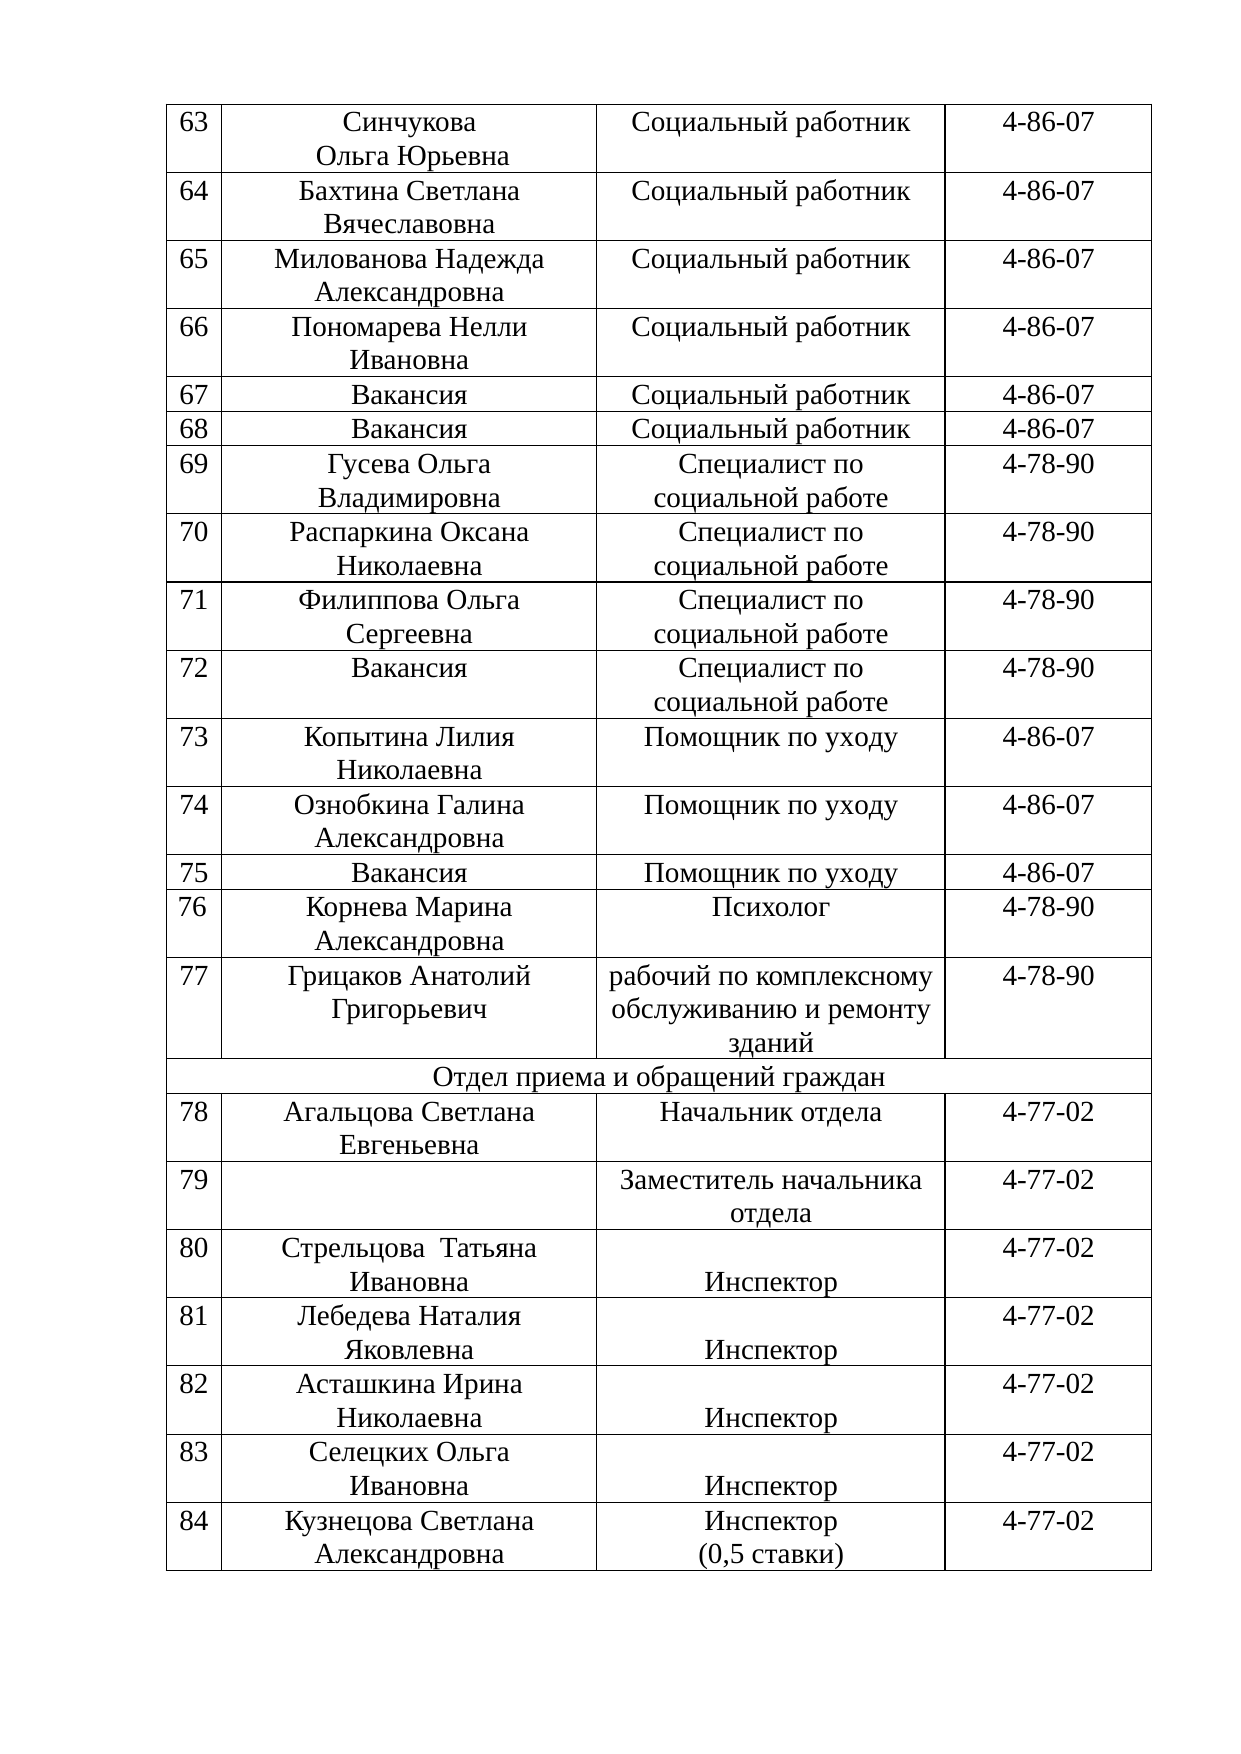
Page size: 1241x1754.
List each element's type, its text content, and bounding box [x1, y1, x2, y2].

table_cell Отдел приема и обращений граждан [167, 1059, 1151, 1093]
table_cell Инспектор [597, 1435, 944, 1502]
table_cell Агальцова Светлана Евгеньевна [222, 1094, 596, 1161]
table_cell 71 [167, 583, 221, 649]
table_cell Социальный работник [597, 412, 944, 445]
table_cell 68 [167, 412, 221, 445]
table_cell Гусева Ольга Владимировна [222, 446, 596, 513]
table_cell Психолог [597, 890, 944, 957]
table_cell Синчукова Ольга Юрьевна [222, 105, 596, 172]
table_cell 4-78-90 [946, 958, 1151, 1058]
table_cell Филиппова Ольга Сергеевна [222, 583, 596, 649]
table_cell 4-86-07 [946, 241, 1151, 308]
table_cell Бахтина Светлана Вячеславовна [222, 173, 596, 240]
table_cell 75 [167, 855, 221, 888]
table_cell 4-77-02 [946, 1298, 1151, 1365]
table_cell Специалист по социальной работе [597, 651, 944, 718]
table_cell 66 [167, 309, 221, 376]
table_cell 4-78-90 [946, 583, 1151, 649]
table_cell 81 [167, 1298, 221, 1365]
table_cell Вакансия [222, 651, 596, 718]
table_cell Лебедева Наталия Яковлевна [222, 1298, 596, 1365]
table_cell Грицаков Анатолий Григорьевич [222, 958, 596, 1058]
table_cell 77 [167, 958, 221, 1058]
table_cell 4-86-07 [946, 377, 1151, 411]
table_cell 84 [167, 1503, 221, 1570]
table_cell Ознобкина Галина Александровна [222, 787, 596, 854]
table_cell 4-86-07 [946, 309, 1151, 376]
table_cell Селецких Ольга Ивановна [222, 1435, 596, 1502]
table_cell Инспектор (0,5 ставки) [597, 1503, 944, 1570]
table_cell 64 [167, 173, 221, 240]
table_cell Социальный работник [597, 105, 944, 172]
table_cell 69 [167, 446, 221, 513]
table_cell Специалист по социальной работе [597, 446, 944, 513]
table_cell Копытина Лилия Николаевна [222, 719, 596, 786]
table_cell 4-78-90 [946, 890, 1151, 957]
table_cell 82 [167, 1366, 221, 1433]
table_cell Вакансия [222, 855, 596, 888]
table_cell 72 [167, 651, 221, 718]
table_cell 83 [167, 1435, 221, 1502]
table_cell Милованова Надежда Александровна [222, 241, 596, 308]
table_cell Социальный работник [597, 309, 944, 376]
table_cell рабочий по комплексному обслуживанию и ремонту зданий [597, 958, 944, 1058]
table_cell 4-77-02 [946, 1503, 1151, 1570]
table_cell 4-78-90 [946, 651, 1151, 718]
table_cell [222, 1162, 596, 1229]
table_cell 65 [167, 241, 221, 308]
table_cell 4-86-07 [946, 787, 1151, 854]
table_cell 4-78-90 [946, 514, 1151, 581]
table_cell 4-77-02 [946, 1162, 1151, 1229]
table_cell 4-86-07 [946, 173, 1151, 240]
table_cell 73 [167, 719, 221, 786]
table_cell 67 [167, 377, 221, 411]
table_cell Инспектор [597, 1366, 944, 1433]
table_cell 78 [167, 1094, 221, 1161]
table_cell Специалист по социальной работе [597, 583, 944, 649]
table_cell Кузнецова Светлана Александровна [222, 1503, 596, 1570]
table_cell 4-77-02 [946, 1230, 1151, 1297]
table_cell 4-86-07 [946, 105, 1151, 172]
table_cell Социальный работник [597, 173, 944, 240]
table_cell Помощник по уходу [597, 719, 944, 786]
table_cell 63 [167, 105, 221, 172]
table_cell Помощник по уходу [597, 787, 944, 854]
table_cell Социальный работник [597, 377, 944, 411]
table_cell Вакансия [222, 377, 596, 411]
table_cell 80 [167, 1230, 221, 1297]
table_cell 76 [167, 890, 221, 957]
table_cell Специалист по социальной работе [597, 514, 944, 581]
table_cell 74 [167, 787, 221, 854]
table_cell 4-77-02 [946, 1366, 1151, 1433]
table_cell 70 [167, 514, 221, 581]
table_cell 4-86-07 [946, 719, 1151, 786]
table_cell Пономарева Нелли Ивановна [222, 309, 596, 376]
table_cell 4-78-90 [946, 446, 1151, 513]
table_cell Вакансия [222, 412, 596, 445]
table_cell Распаркина Оксана Николаевна [222, 514, 596, 581]
table_cell Помощник по уходу [597, 855, 944, 888]
table_cell Социальный работник [597, 241, 944, 308]
table_cell 4-77-02 [946, 1435, 1151, 1502]
table_cell Инспектор [597, 1230, 944, 1297]
table_cell Инспектор [597, 1298, 944, 1365]
table_cell 79 [167, 1162, 221, 1229]
table_cell Начальник отдела [597, 1094, 944, 1161]
table_cell Асташкина Ирина Николаевна [222, 1366, 596, 1433]
table_cell 4-86-07 [946, 412, 1151, 445]
table_cell Корнева Марина Александровна [222, 890, 596, 957]
table_cell 4-77-02 [946, 1094, 1151, 1161]
table_cell Заместитель начальника отдела [597, 1162, 944, 1229]
table_cell Стрельцова Татьяна Ивановна [222, 1230, 596, 1297]
table_cell 4-86-07 [946, 855, 1151, 888]
